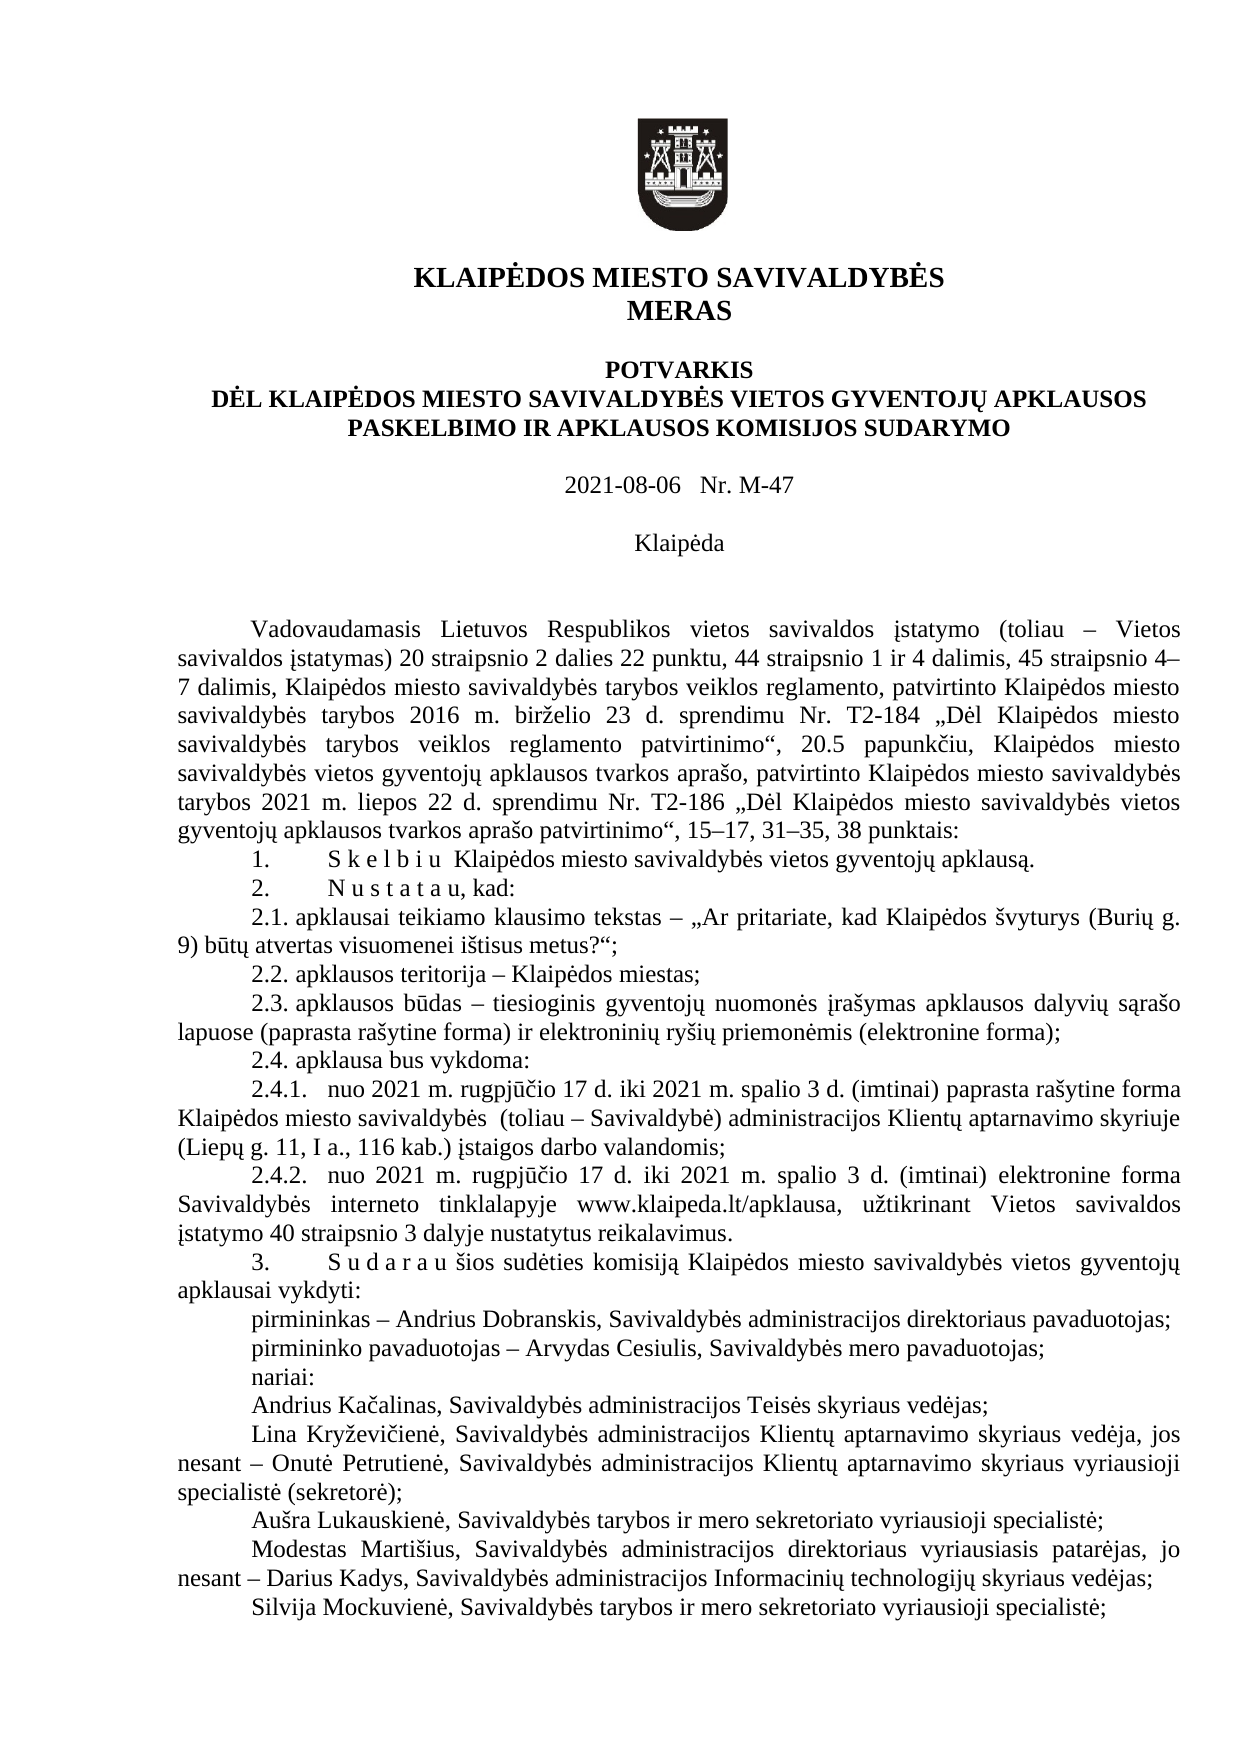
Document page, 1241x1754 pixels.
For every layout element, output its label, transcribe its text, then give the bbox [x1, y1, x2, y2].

text nariai: [177, 1362, 1181, 1391]
list apklausai teikiamo klausimo tekstas – „Ar pritariate, kad Klaipėdos švyturys (Burių g. 9) būtų atvertas visuomenei ištisus metus?“; [177, 902, 1181, 959]
text pirmininko pavaduotojas – Arvydas Cesiulis, Savivaldybės mero pavaduotojas; [177, 1333, 1181, 1362]
picture [637, 118, 728, 231]
list nuo 2021 m. rugpjūčio 17 d. iki 2021 m. spalio 3 d. (imtinai) elektronine forma Savivaldybės interneto tinklalapyje www.klaipeda.lt/apklausa, užtikrinant Vietos savivaldos įstatymo 40 straipsnio 3 dalyje nustatytus reikalavimus. [177, 1161, 1181, 1247]
text DĖL Klaipėdos miesto savivaldybės vietos gyventojų apklausos paskelbimo ir apklausos komisijos sudarymo [177, 384, 1181, 442]
list apklausos būdas – tiesioginis gyventojų nuomonės įrašymas apklausos dalyvių sąrašo lapuose (paprasta rašytine forma) ir elektroninių ryšių priemonėmis (elektronine forma); [177, 988, 1181, 1046]
text Andrius Kačalinas, Savivaldybės administracijos Teisės skyriaus vedėjas; [177, 1391, 1181, 1419]
text Modestas Martišius, Savivaldybės administracijos direktoriaus vyriausiasis patarėjas, jo nesant – Darius Kadys, Savivaldybės administracijos Informacinių technologijų skyriaus vedėjas; [177, 1534, 1181, 1592]
text Aušra Lukauskienė, Savivaldybės tarybos ir mero sekretoriato vyriausioji specialistė; [177, 1506, 1181, 1534]
list Nustatau, kad: [177, 873, 1181, 902]
text MERAS [177, 293, 1181, 327]
list nuo 2021 m. rugpjūčio 17 d. iki 2021 m. spalio 3 d. (imtinai) paprasta rašytine forma Klaipėdos miesto savivaldybės (toliau – Savivaldybė) administracijos Klientų aptarnavimo skyriuje (Liepų g. 11, I a., 116 kab.) įstaigos darbo valandomis; [177, 1074, 1181, 1161]
text Silvija Mockuvienė, Savivaldybės tarybos ir mero sekretoriato vyriausioji specialistė; [177, 1592, 1181, 1621]
list apklausos teritorija – Klaipėdos miestas; [177, 959, 1181, 988]
text Vadovaudamasis Lietuvos Respublikos vietos savivaldos įstatymo (toliau – Vietos savivaldos įstatymas) 20 straipsnio 2 dalies 22 punktu, 44 straipsnio 1 ir 4 dalimis, 45 straipsnio 4–7 dalimis, Klaipėdos miesto savivaldybės tarybos veiklos reglamento, patvirtinto Klaipėdos miesto savivaldybės tarybos 2016 m. birželio 23 d. sprendimu Nr. T2-184 „Dėl Klaipėdos miesto savivaldybės tarybos veiklos reglamento patvirtinimo“, 20.5 papunkčiu, Klaipėdos miesto savivaldybės vietos gyventojų apklausos tvarkos aprašo, patvirtinto Klaipėdos miesto savivaldybės tarybos 2021 m. liepos 22 d. sprendimu Nr. T2-186 „Dėl Klaipėdos miesto savivaldybės vietos gyventojų apklausos tvarkos aprašo patvirtinimo“, 15–17, 31–35, 38 punktais: [177, 614, 1181, 844]
text Klaipėda [177, 528, 1181, 557]
list Sudarau šios sudėties komisiją Klaipėdos miesto savivaldybės vietos gyventojų apklausai vykdyti: [177, 1247, 1181, 1304]
text 2021-08-06 Nr. M-47 [177, 471, 1181, 499]
text pirmininkas – Andrius Dobranskis, Savivaldybės administracijos direktoriaus pavaduotojas; [177, 1304, 1181, 1333]
list Skelbiu Klaipėdos miesto savivaldybės vietos gyventojų apklausą. [177, 844, 1181, 873]
text KLAIPĖDOS MIESTO SAVIVALDYBĖS [177, 260, 1181, 293]
text Lina Kryževičienė, Savivaldybės administracijos Klientų aptarnavimo skyriaus vedėja, jos nesant – Onutė Petrutienė, Savivaldybės administracijos Klientų aptarnavimo skyriaus vyriausioji specialistė (sekretorė); [177, 1419, 1181, 1506]
list apklausa bus vykdoma: [177, 1046, 1181, 1074]
text POTVARKIS [177, 356, 1181, 384]
